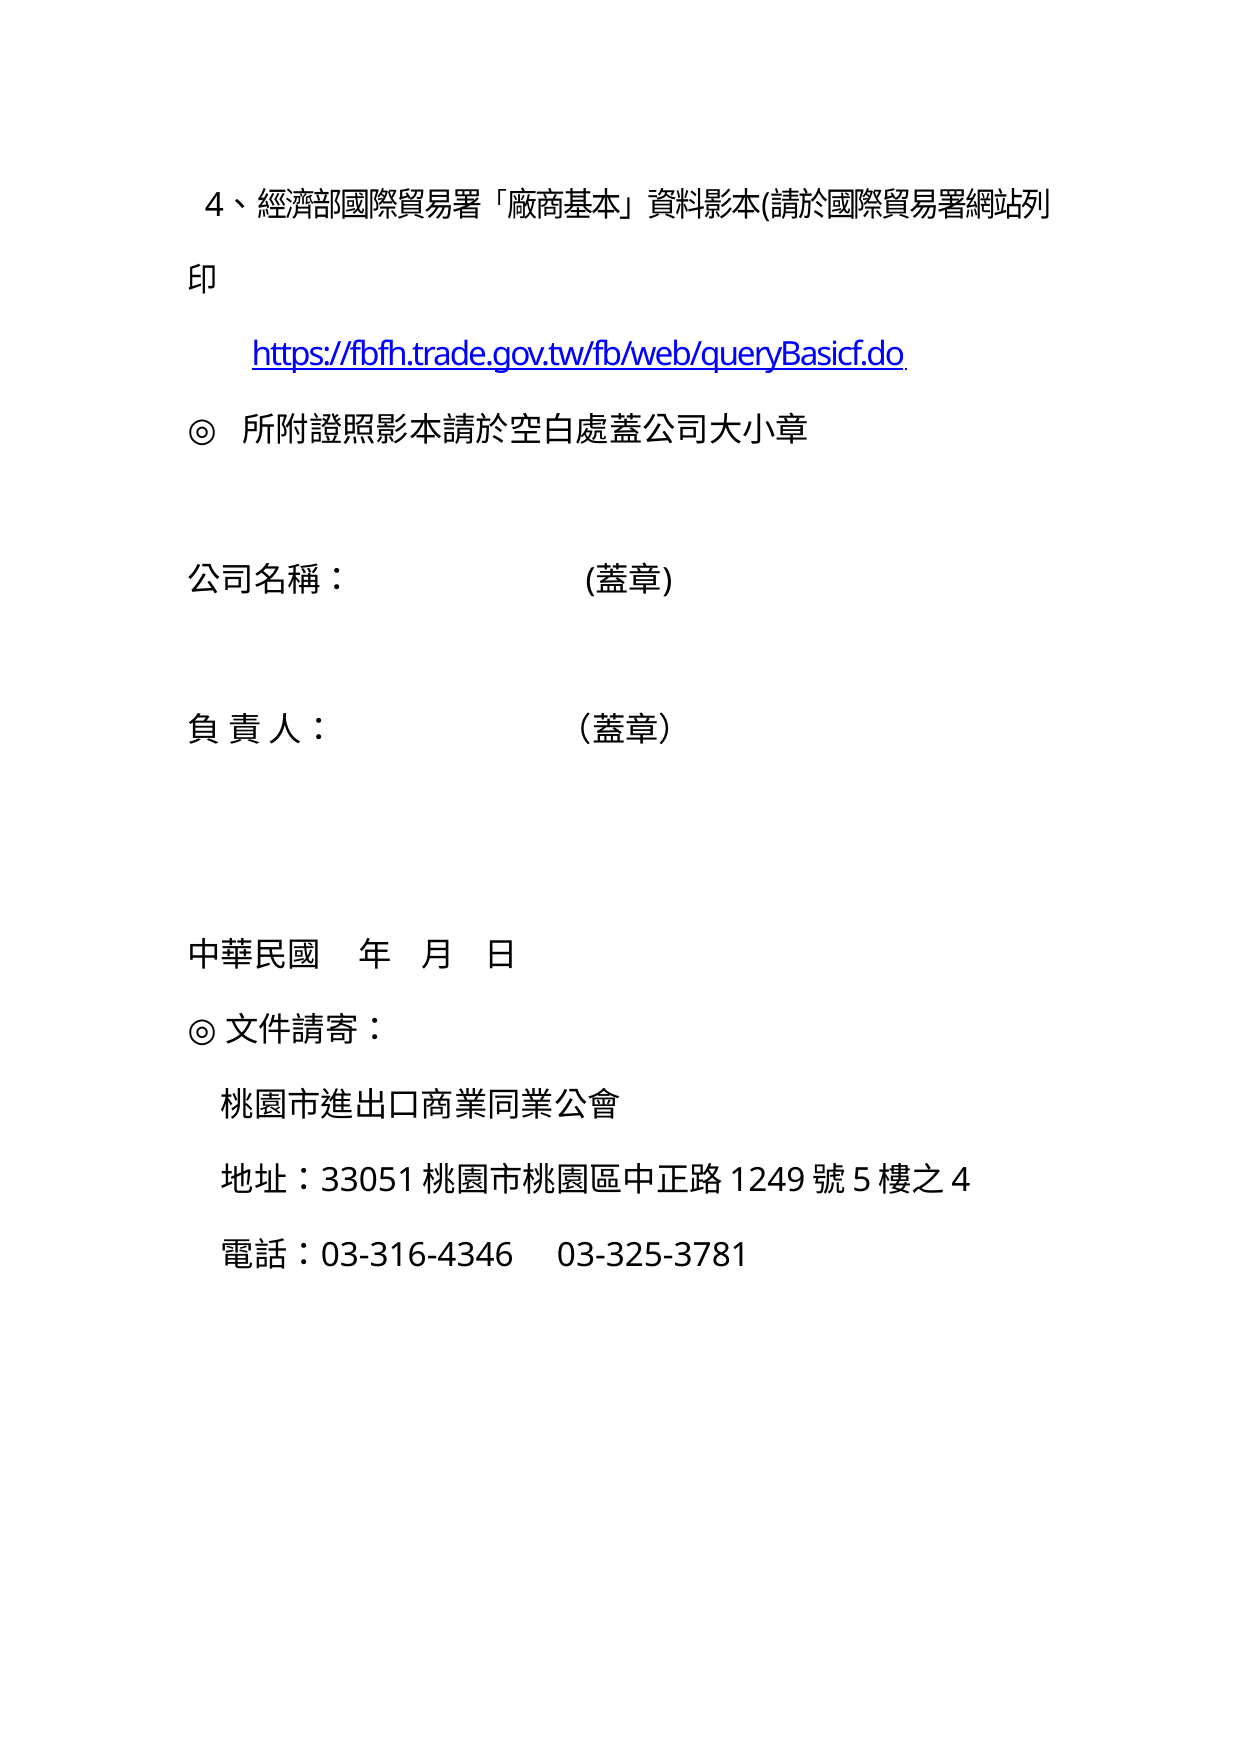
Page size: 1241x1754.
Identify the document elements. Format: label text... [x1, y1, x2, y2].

text 電話：03-316-4346 03-325-3781 [187, 1214, 1053, 1289]
text 桃園市進出口商業同業公會 [187, 1064, 1053, 1139]
text 4、經濟部國際貿易署廠商基本」資料影本(請於國際貿易署網站列印 [187, 164, 1053, 314]
text ◎ 所附證照影本請於空白處蓋公司大小章 [187, 389, 1053, 464]
text 地址：33051桃園市桃園區中正路1249號5樓之4 [187, 1139, 1053, 1214]
list 文件請寄： [187, 989, 1053, 1064]
text 中華民國 年 月 日 [187, 914, 1053, 989]
text https://fbfh.trade.gov.tw/fb/web/queryBasicf.do [187, 314, 1053, 389]
text 負 責 人： （蓋章） [187, 689, 1053, 764]
text 公司名稱： (蓋章) [187, 539, 1053, 614]
